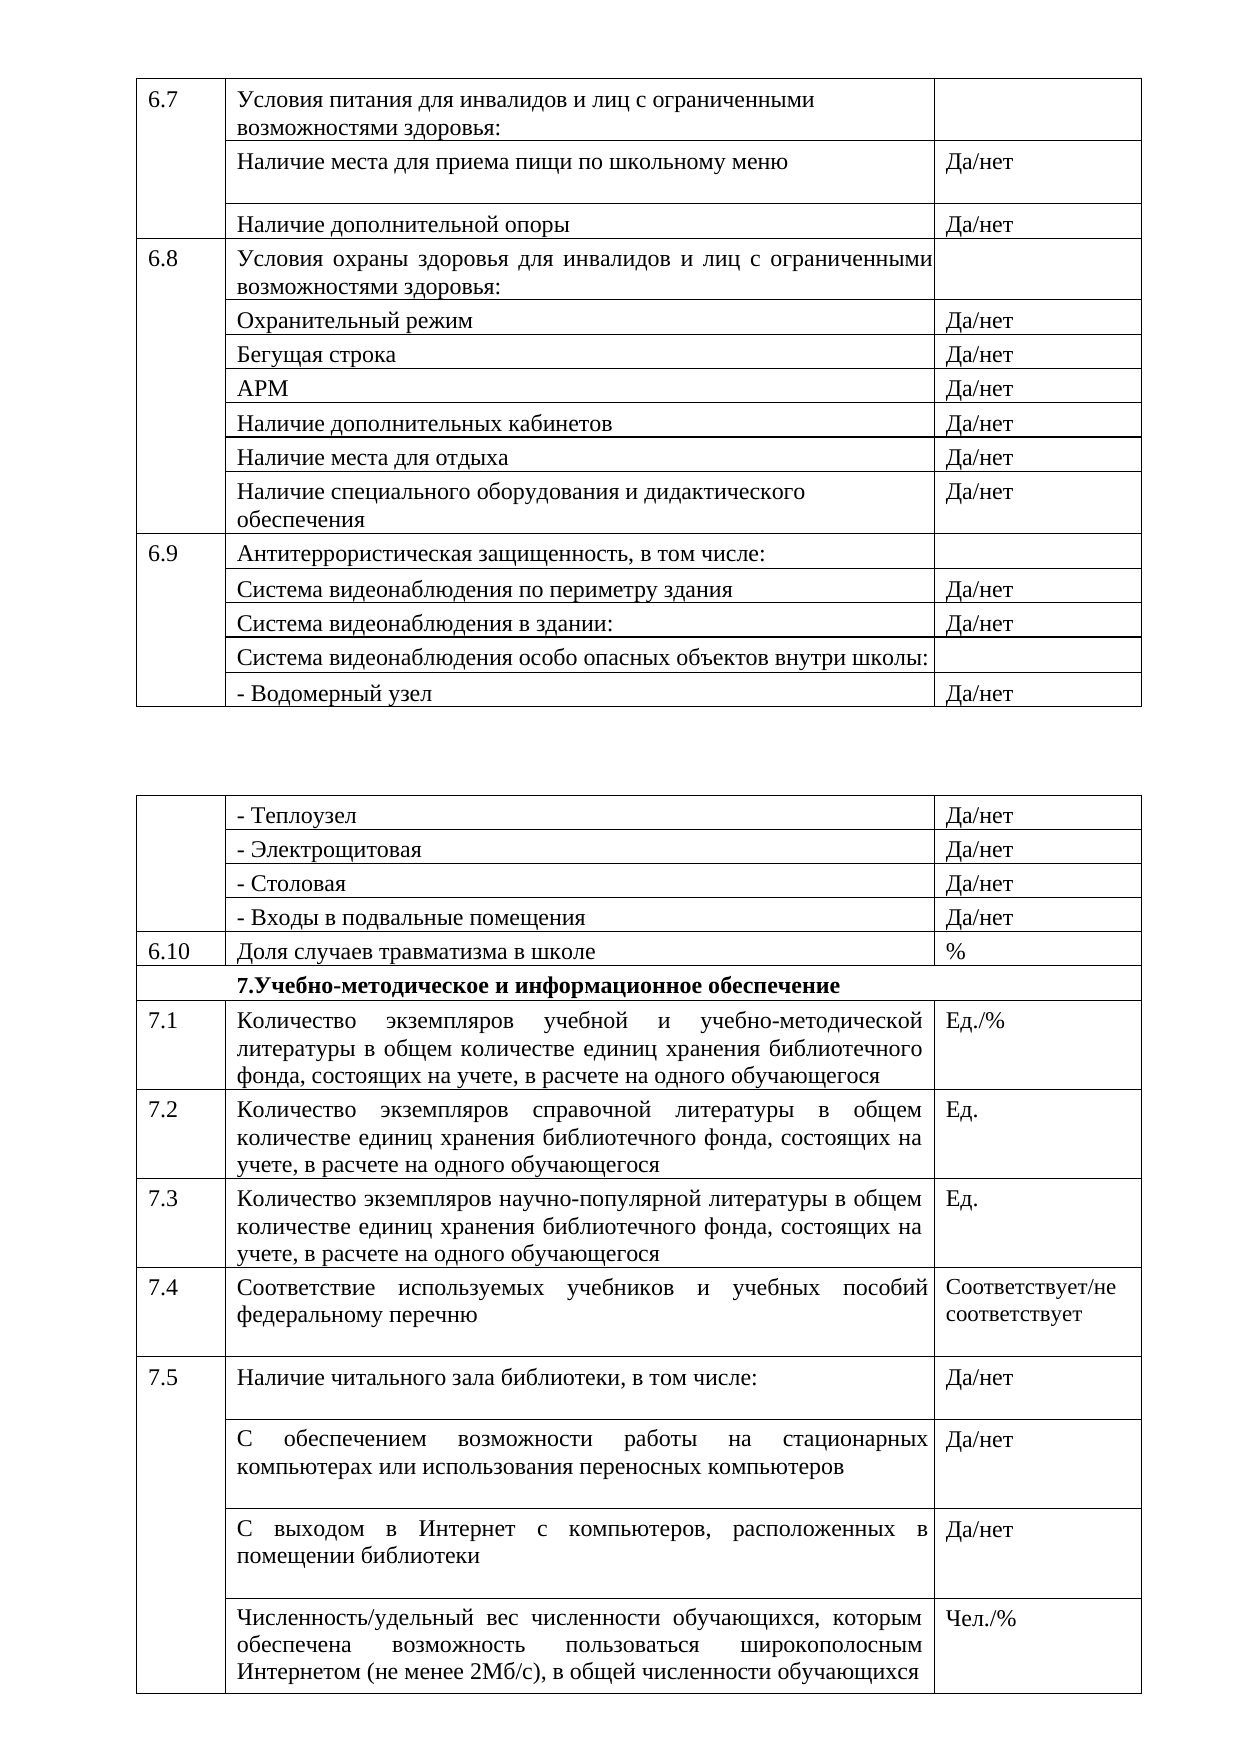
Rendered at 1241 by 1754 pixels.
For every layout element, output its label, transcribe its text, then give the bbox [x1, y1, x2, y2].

table_cell Соответствует/не соответствует [935, 1268, 1141, 1356]
table_cell Система видеонаблюдения в здании: [226, 603, 934, 636]
table_cell Количество экземпляров научно-популярной литературы в общем количестве единиц хранения библиотечного фонда, состоящих на учете, в расчете на одного обучающегося [226, 1179, 934, 1267]
table_cell Охранительный режим [226, 300, 934, 333]
table_header [137, 796, 225, 931]
table_cell Система видеонаблюдения по периметру здания [226, 569, 934, 602]
table_cell [137, 966, 226, 999]
table_cell 6.8 [137, 239, 225, 532]
table_cell Условия питания для инвалидов и лиц с ограниченными возможностями здоровья: [226, 79, 934, 140]
table_cell Бегущая строка [226, 335, 934, 368]
table_cell 6.10 [137, 932, 225, 964]
table_cell Да/нет [935, 438, 1141, 471]
table_cell [935, 534, 1141, 568]
table_cell Да/нет [935, 1509, 1141, 1597]
table_cell Соответствие используемых учебников и учебных пособий федеральному перечню [226, 1268, 934, 1356]
table_header Да/нет [935, 796, 1141, 829]
table_cell Да/нет [935, 1357, 1141, 1419]
table_cell Доля случаев травматизма в школе [226, 932, 934, 964]
table_cell Наличие читального зала библиотеки, в том числе: [226, 1357, 934, 1419]
table_cell Да/нет [935, 673, 1141, 706]
table_cell С обеспечением возможности работы на стационарных компьютерах или использования переносных компьютеров [226, 1420, 934, 1508]
table_cell Система видеонаблюдения особо опасных объектов внутри школы: [226, 638, 934, 672]
table_cell Да/нет [935, 403, 1141, 436]
table_cell Наличие специального оборудования и дидактического обеспечения [226, 472, 934, 532]
table_cell - Электрощитовая [226, 830, 934, 863]
table_cell Ед. [935, 1090, 1141, 1178]
table_cell АРМ [226, 369, 934, 402]
table_cell 6.9 [137, 534, 225, 706]
table_cell Да/нет [935, 204, 1141, 237]
table_cell - Входы в подвальные помещения [226, 898, 934, 931]
table_cell Ед./% [935, 1001, 1141, 1089]
table_cell Да/нет [935, 569, 1141, 602]
table_cell Антитеррористическая защищенность, в том числе: [226, 534, 934, 568]
table_cell - Столовая [226, 864, 934, 897]
table_cell Чел./% [935, 1599, 1141, 1693]
table_cell 7.3 [137, 1179, 225, 1267]
table_cell % [935, 932, 1141, 964]
table_cell Наличие дополнительных кабинетов [226, 403, 934, 436]
table_cell Условия охраны здоровья для инвалидов и лиц с ограниченными возможностями здоровья: [226, 239, 934, 299]
table_cell Наличие места для приема пищи по школьному меню [226, 141, 934, 203]
table_cell 7.1 [137, 1001, 225, 1089]
table_cell Да/нет [935, 830, 1141, 863]
table_cell 7.4 [137, 1268, 225, 1356]
table_cell [935, 638, 1141, 672]
table_header - Теплоузел [226, 796, 934, 829]
table_cell 7.2 [137, 1090, 225, 1178]
table_cell [935, 239, 1141, 299]
table_cell [935, 79, 1141, 140]
table_cell Количество экземпляров учебной и учебно-методической литературы в общем количестве единиц хранения библиотечного фонда, состоящих на учете, в расчете на одного обучающегося [226, 1001, 934, 1089]
table_cell Да/нет [935, 1420, 1141, 1508]
table_cell 7.Учебно-методическое и информационное обеспечение [226, 966, 1141, 999]
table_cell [226, 1599, 934, 1693]
table_cell Да/нет [935, 335, 1141, 368]
table_cell Да/нет [935, 369, 1141, 402]
table_cell Наличие дополнительной опоры [226, 204, 934, 237]
table_cell Да/нет [935, 472, 1141, 532]
table_cell Количество экземпляров справочной литературы в общем количестве единиц хранения библиотечного фонда, состоящих на учете, в расчете на одного обучающегося [226, 1090, 934, 1178]
table_cell - Водомерный узел [226, 673, 934, 706]
table_cell С выходом в Интернет с компьютеров, расположенных в помещении библиотеки [226, 1509, 934, 1597]
table_cell Да/нет [935, 300, 1141, 333]
table_cell 6.7 [137, 79, 225, 237]
table_cell Да/нет [935, 898, 1141, 931]
table_cell Да/нет [935, 141, 1141, 203]
table_cell Да/нет [935, 603, 1141, 636]
table_cell Наличие места для отдыха [226, 438, 934, 471]
table_cell Да/нет [935, 864, 1141, 897]
table_cell Ед. [935, 1179, 1141, 1267]
table_cell 7.5 [137, 1357, 225, 1693]
